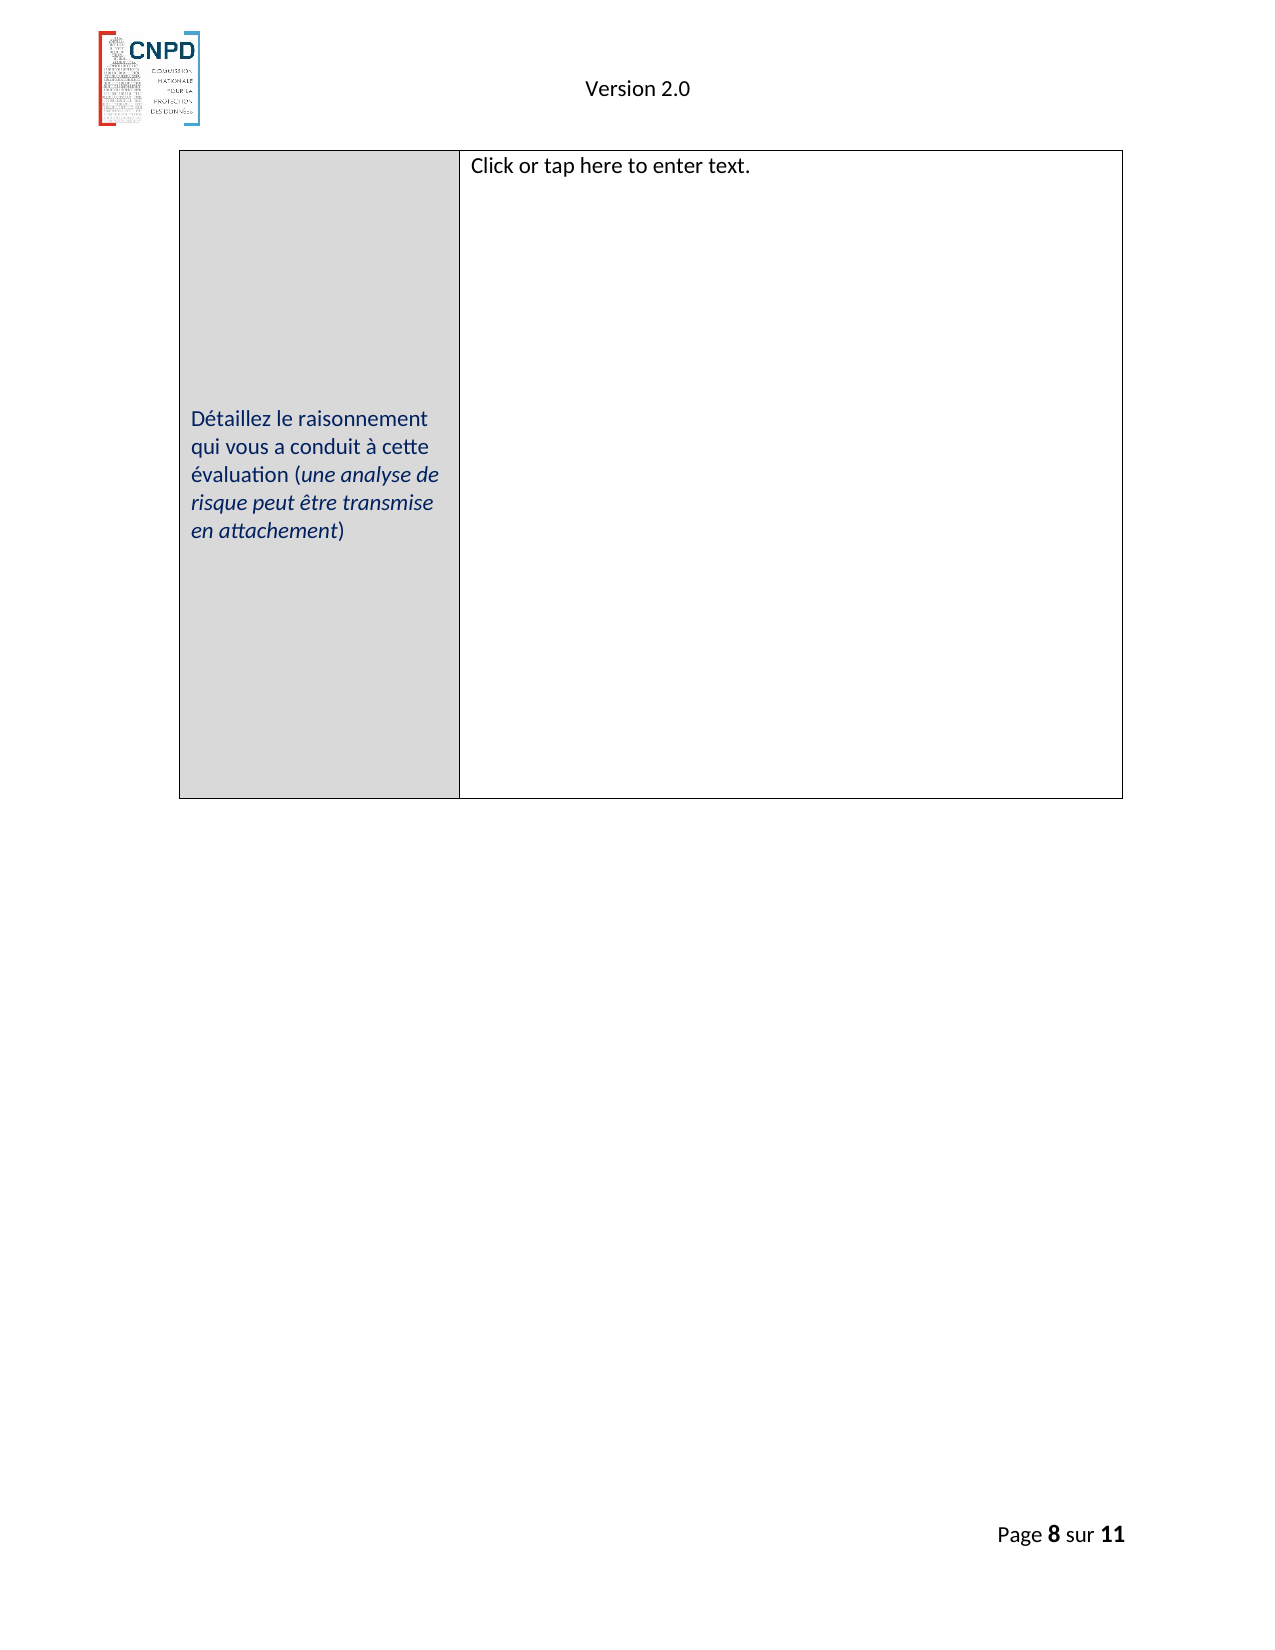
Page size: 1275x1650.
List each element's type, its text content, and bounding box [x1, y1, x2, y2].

table_cell Détaillez le raisonnement qui vous a conduit à cette évaluation (une analyse de risque peut être transmise en attachement) [180, 151, 459, 798]
picture [98, 31, 200, 126]
